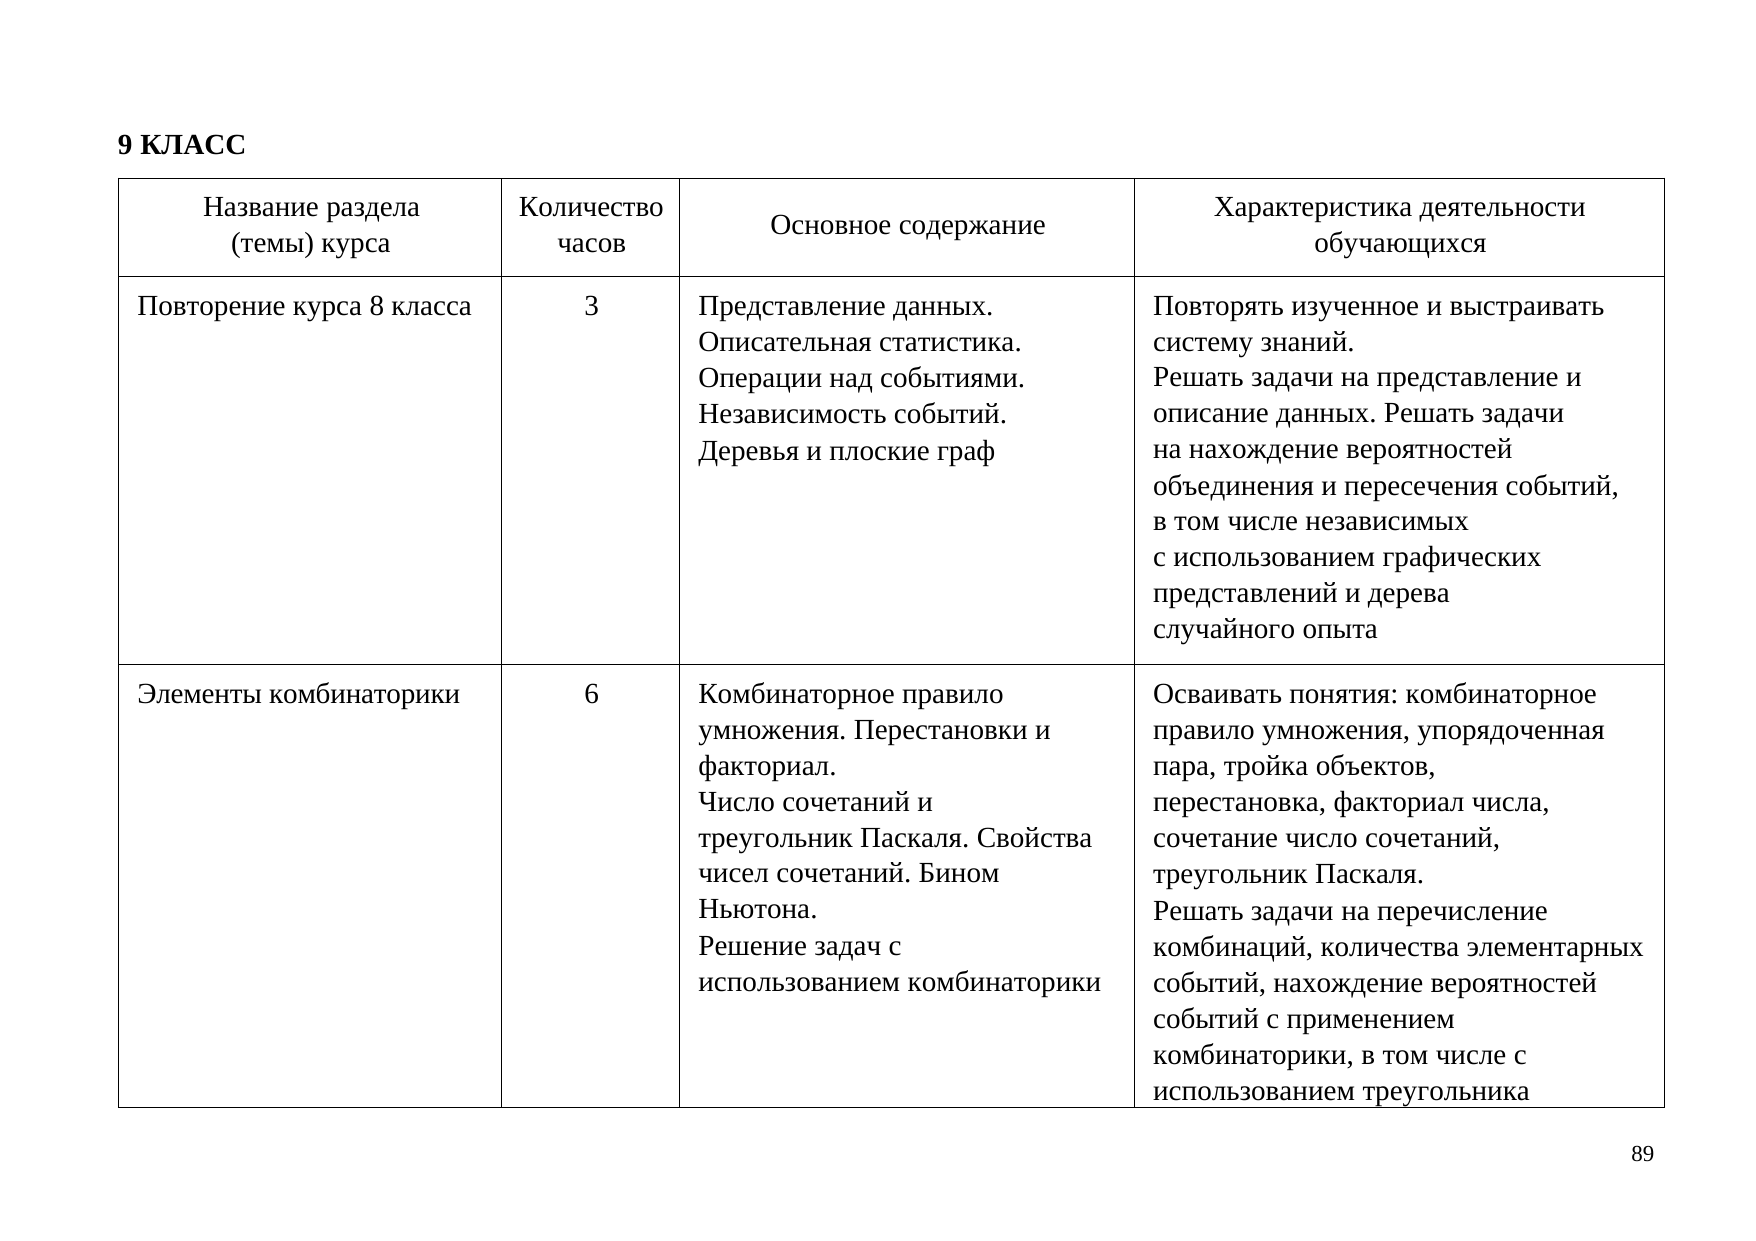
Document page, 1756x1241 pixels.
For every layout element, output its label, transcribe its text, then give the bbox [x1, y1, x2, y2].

table_cell Повторение курса 8 класса [119, 277, 501, 664]
table_cell 6 [502, 665, 679, 1107]
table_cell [119, 665, 501, 1107]
table_header Основное содержание [680, 179, 1134, 276]
table_cell Представление данных. Описательная статистика. Операции над событиями. Независимость событий. Деревья и плоские граф [680, 277, 1134, 664]
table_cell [680, 665, 1134, 1107]
table_cell Повторять изученное и выстраивать систему знаний. Решать задачи на представление и описание данных. Решать задачи на нахождение вероятностей объединения и пересечения событий, в том числе независимых с использованием графических представлений и дерева случайного опыта [1135, 277, 1664, 664]
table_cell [1135, 665, 1664, 1107]
table_cell 3 [502, 277, 679, 664]
table_header Количество часов [502, 179, 679, 276]
table_header Характеристика деятельности обучающихся [1135, 179, 1664, 276]
list КЛАСС [118, 127, 1678, 161]
table_header Название раздела (темы) курса [119, 179, 501, 276]
